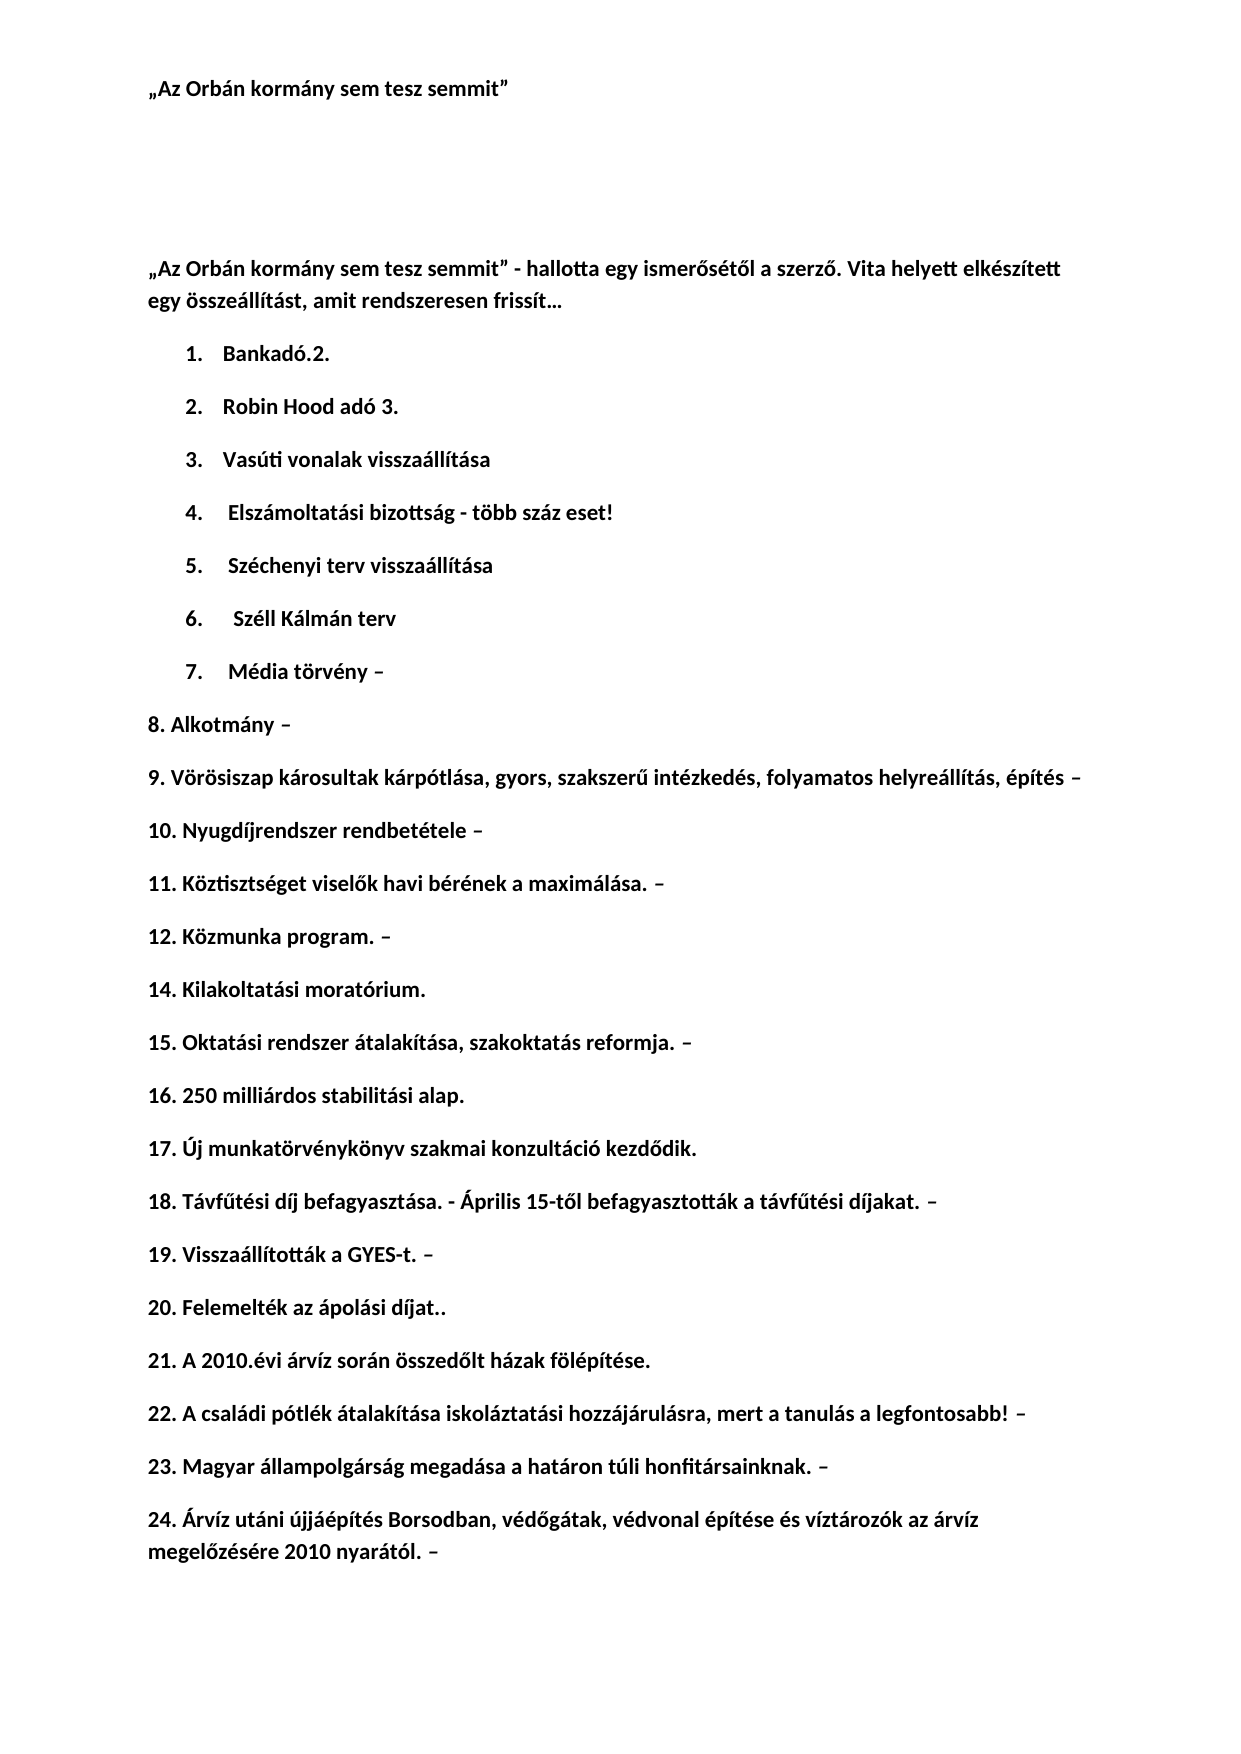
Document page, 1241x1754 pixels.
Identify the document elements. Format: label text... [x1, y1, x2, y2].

list Média törvény – [185, 657, 1093, 685]
text 24. Árvíz utáni újjáépítés Borsodban, védőgátak, védvonal építése és víztározók az árvíz megelőzésére 2010 nyarától. – [148, 1505, 1093, 1566]
text 18. Távfűtési díj befagyasztása. - Április 15-től befagyasztották a távfűtési díjakat. – [148, 1187, 1093, 1215]
text „Az Orbán kormány sem tesz semmit” - hallotta egy ismerősétől a szerző. Vita helyett elkészített egy összeállítást, amit rendszeresen frissít… [148, 254, 1093, 314]
text 22. A családi pótlék átalakítása iskoláztatási hozzájárulásra, mert a tanulás a legfontosabb! – [148, 1399, 1093, 1427]
text 17. Új munkatörvénykönyv szakmai konzultáció kezdődik. [148, 1134, 1093, 1162]
text 20. Felemelték az ápolási díjat.. [148, 1293, 1093, 1321]
text 23. Magyar állampolgárság megadása a határon túli honfitársainknak. – [148, 1452, 1093, 1480]
list Vasúti vonalak visszaállítása [185, 445, 1093, 473]
text 14. Kilakoltatási moratórium. [148, 975, 1093, 1003]
text 9. Vörösiszap károsultak kárpótlása, gyors, szakszerű intézkedés, folyamatos helyreállítás, építés – [148, 763, 1093, 791]
text 15. Oktatási rendszer átalakítása, szakoktatás reformja. – [148, 1028, 1093, 1056]
text 10. Nyugdíjrendszer rendbetétele – [148, 816, 1093, 844]
text 16. 250 milliárdos stabilitási alap. [148, 1081, 1093, 1109]
text 21. A 2010.évi árvíz során összedőlt házak fölépítése. [148, 1346, 1093, 1374]
text 11. Köztisztséget viselők havi bérének a maximálása. – [148, 869, 1093, 897]
text 12. Közmunka program. – [148, 922, 1093, 950]
list Robin Hood adó 3. [185, 392, 1093, 420]
list Széll Kálmán terv [185, 604, 1093, 632]
list Széchenyi terv visszaállítása [185, 551, 1093, 579]
list Elszámoltatási bizottság - több száz eset! [185, 498, 1093, 526]
list Bankadó.2. [185, 339, 1093, 367]
text 19. Visszaállították a GYES-t. – [148, 1240, 1093, 1268]
text 8. Alkotmány – [148, 710, 1093, 738]
